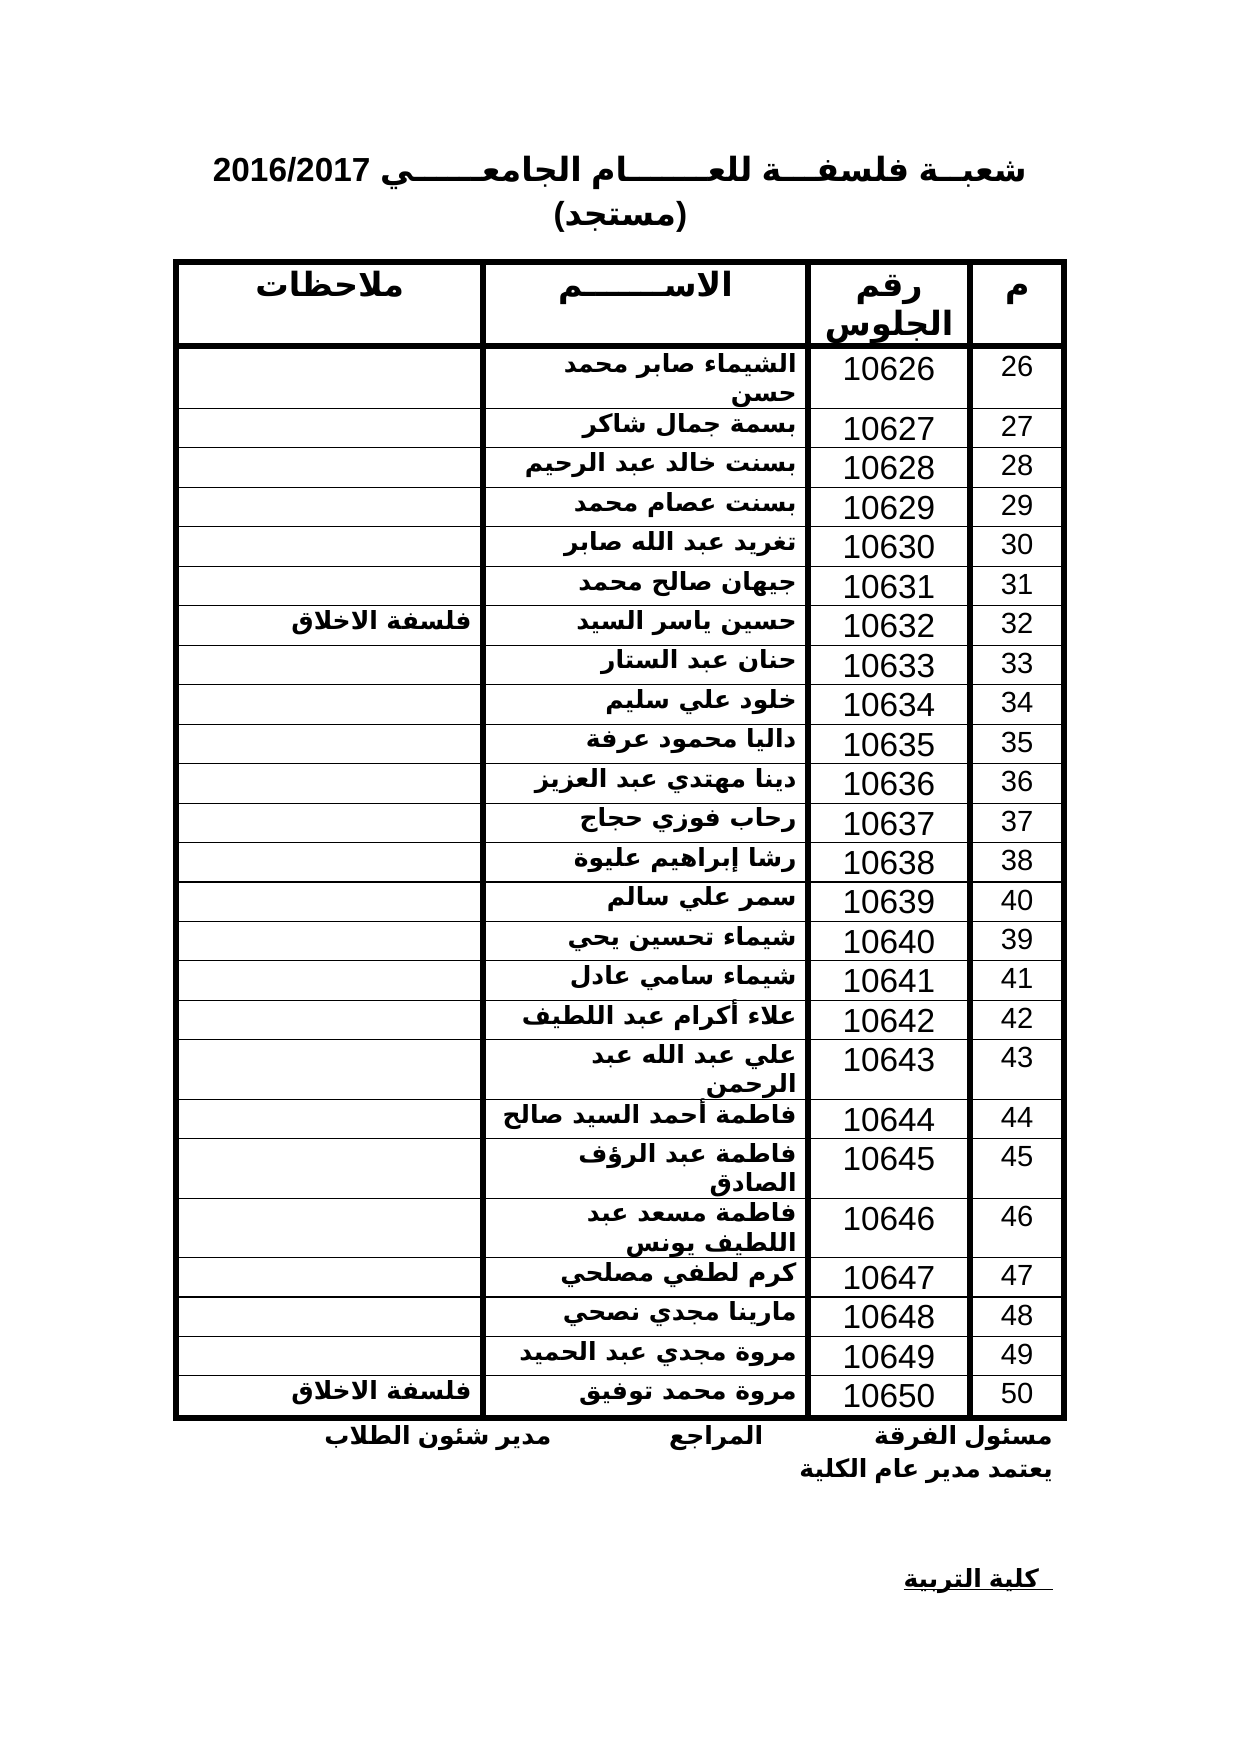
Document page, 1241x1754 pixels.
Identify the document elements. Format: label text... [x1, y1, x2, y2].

table_cell 10626 [811, 349, 967, 408]
table_cell 28 [973, 448, 1061, 487]
table_cell [179, 1040, 480, 1099]
table_cell 10643 [811, 1040, 967, 1099]
table_cell 10627 [811, 409, 967, 447]
table_cell 10642 [811, 1001, 967, 1039]
table_cell [179, 646, 480, 684]
table_cell [179, 1258, 480, 1296]
table_cell شيماء سامي عادل [486, 961, 805, 1000]
table_cell [179, 764, 480, 802]
table_cell 10638 [811, 843, 967, 881]
table_cell [179, 725, 480, 763]
table_header رقم الجلوس [811, 265, 967, 343]
table_cell حسين ياسر السيد [486, 606, 805, 644]
table_cell 10633 [811, 646, 967, 684]
table_cell مارينا مجدي نصحي [486, 1298, 805, 1336]
table_cell [179, 488, 480, 526]
table_cell [179, 527, 480, 566]
table_cell 26 [973, 349, 1061, 408]
table_header م [973, 265, 1061, 343]
table_cell [179, 1199, 480, 1257]
table_cell الشيماء صابر محمد حسن [486, 349, 805, 408]
table_cell مروة محمد توفيق [486, 1376, 805, 1415]
table_header ملاحظات [179, 265, 480, 343]
table_cell رحاب فوزي حجاج [486, 804, 805, 842]
table_cell 10634 [811, 685, 967, 723]
table_cell خلود علي سليم [486, 685, 805, 723]
table_cell 38 [973, 843, 1061, 881]
table_cell 44 [973, 1100, 1061, 1138]
table_cell 10646 [811, 1199, 967, 1257]
table_cell فلسفة الاخلاق [179, 606, 480, 644]
table_cell [179, 1298, 480, 1336]
table_header الاســـــــم [486, 265, 805, 343]
table_cell [179, 1100, 480, 1138]
table_cell بسنت عصام محمد [486, 488, 805, 526]
table_cell 40 [973, 883, 1061, 921]
table_cell 30 [973, 527, 1061, 566]
table_cell [179, 883, 480, 921]
table_cell 10644 [811, 1100, 967, 1138]
table_cell 43 [973, 1040, 1061, 1099]
table_cell 10628 [811, 448, 967, 487]
table_cell 10632 [811, 606, 967, 644]
table_cell دينا مهتدي عبد العزيز [486, 764, 805, 802]
table_cell 29 [973, 488, 1061, 526]
table_cell 27 [973, 409, 1061, 447]
table_cell [179, 843, 480, 881]
table_cell حنان عبد الستار [486, 646, 805, 684]
table_cell تغريد عبد الله صابر [486, 527, 805, 566]
table_cell 10645 [811, 1139, 967, 1198]
text مسئول الفرقة المراجع مدير شئون الطلاب يعتمد مدير عام الكلية [187, 1421, 1053, 1483]
table_cell 36 [973, 764, 1061, 802]
table_cell [179, 685, 480, 723]
table_cell [179, 804, 480, 842]
table_cell داليا محمود عرفة [486, 725, 805, 763]
table_cell 35 [973, 725, 1061, 763]
table_cell كرم لطفي مصلحي [486, 1258, 805, 1296]
table_cell 42 [973, 1001, 1061, 1039]
table_cell 31 [973, 567, 1061, 605]
table_cell 33 [973, 646, 1061, 684]
table_cell 10640 [811, 922, 967, 960]
table_cell 50 [973, 1376, 1061, 1415]
table_cell 48 [973, 1298, 1061, 1336]
table_cell 34 [973, 685, 1061, 723]
table_cell [179, 349, 480, 408]
table_cell [179, 409, 480, 447]
table_cell جيهان صالح محمد [486, 567, 805, 605]
table_cell [179, 567, 480, 605]
table_cell [179, 961, 480, 1000]
table_cell 10639 [811, 883, 967, 921]
text شعبــة فلسفـــة للعـــــــام الجامعــــــي 2016/2017 (مستجد) [187, 150, 1053, 233]
table_cell شيماء تحسين يحي [486, 922, 805, 960]
table_cell 10630 [811, 527, 967, 566]
table_cell 10631 [811, 567, 967, 605]
table_cell 32 [973, 606, 1061, 644]
table_cell مروة مجدي عبد الحميد [486, 1337, 805, 1375]
table_cell 41 [973, 961, 1061, 1000]
table_cell فلسفة الاخلاق [179, 1376, 480, 1415]
table_cell 49 [973, 1337, 1061, 1375]
table_cell [179, 448, 480, 487]
table_cell [179, 1337, 480, 1375]
table_cell 10635 [811, 725, 967, 763]
table_cell 10650 [811, 1376, 967, 1415]
table_cell 10629 [811, 488, 967, 526]
table_cell 47 [973, 1258, 1061, 1296]
table_cell 10637 [811, 804, 967, 842]
table_cell [179, 922, 480, 960]
table_cell علي عبد الله عبد الرحمن [486, 1040, 805, 1099]
table_cell بسنت خالد عبد الرحيم [486, 448, 805, 487]
text كلية التربية [187, 1564, 1053, 1593]
table_cell 45 [973, 1139, 1061, 1198]
table_cell سمر علي سالم [486, 883, 805, 921]
table_cell [179, 1139, 480, 1198]
table_cell رشا إبراهيم عليوة [486, 843, 805, 881]
table_cell بسمة جمال شاكر [486, 409, 805, 447]
table_cell 10649 [811, 1337, 967, 1375]
table_cell فاطمة أحمد السيد صالح [486, 1100, 805, 1138]
table_cell علاء أكرام عبد اللطيف [486, 1001, 805, 1039]
table_cell 10647 [811, 1258, 967, 1296]
table_cell 46 [973, 1199, 1061, 1257]
table_cell 39 [973, 922, 1061, 960]
table_cell [179, 1001, 480, 1039]
table_cell 10636 [811, 764, 967, 802]
table_cell 10648 [811, 1298, 967, 1336]
table_cell 37 [973, 804, 1061, 842]
table_cell فاطمة عبد الرؤف الصادق [486, 1139, 805, 1198]
table_cell فاطمة مسعد عبد اللطيف يونس [486, 1199, 805, 1257]
table_cell 10641 [811, 961, 967, 1000]
